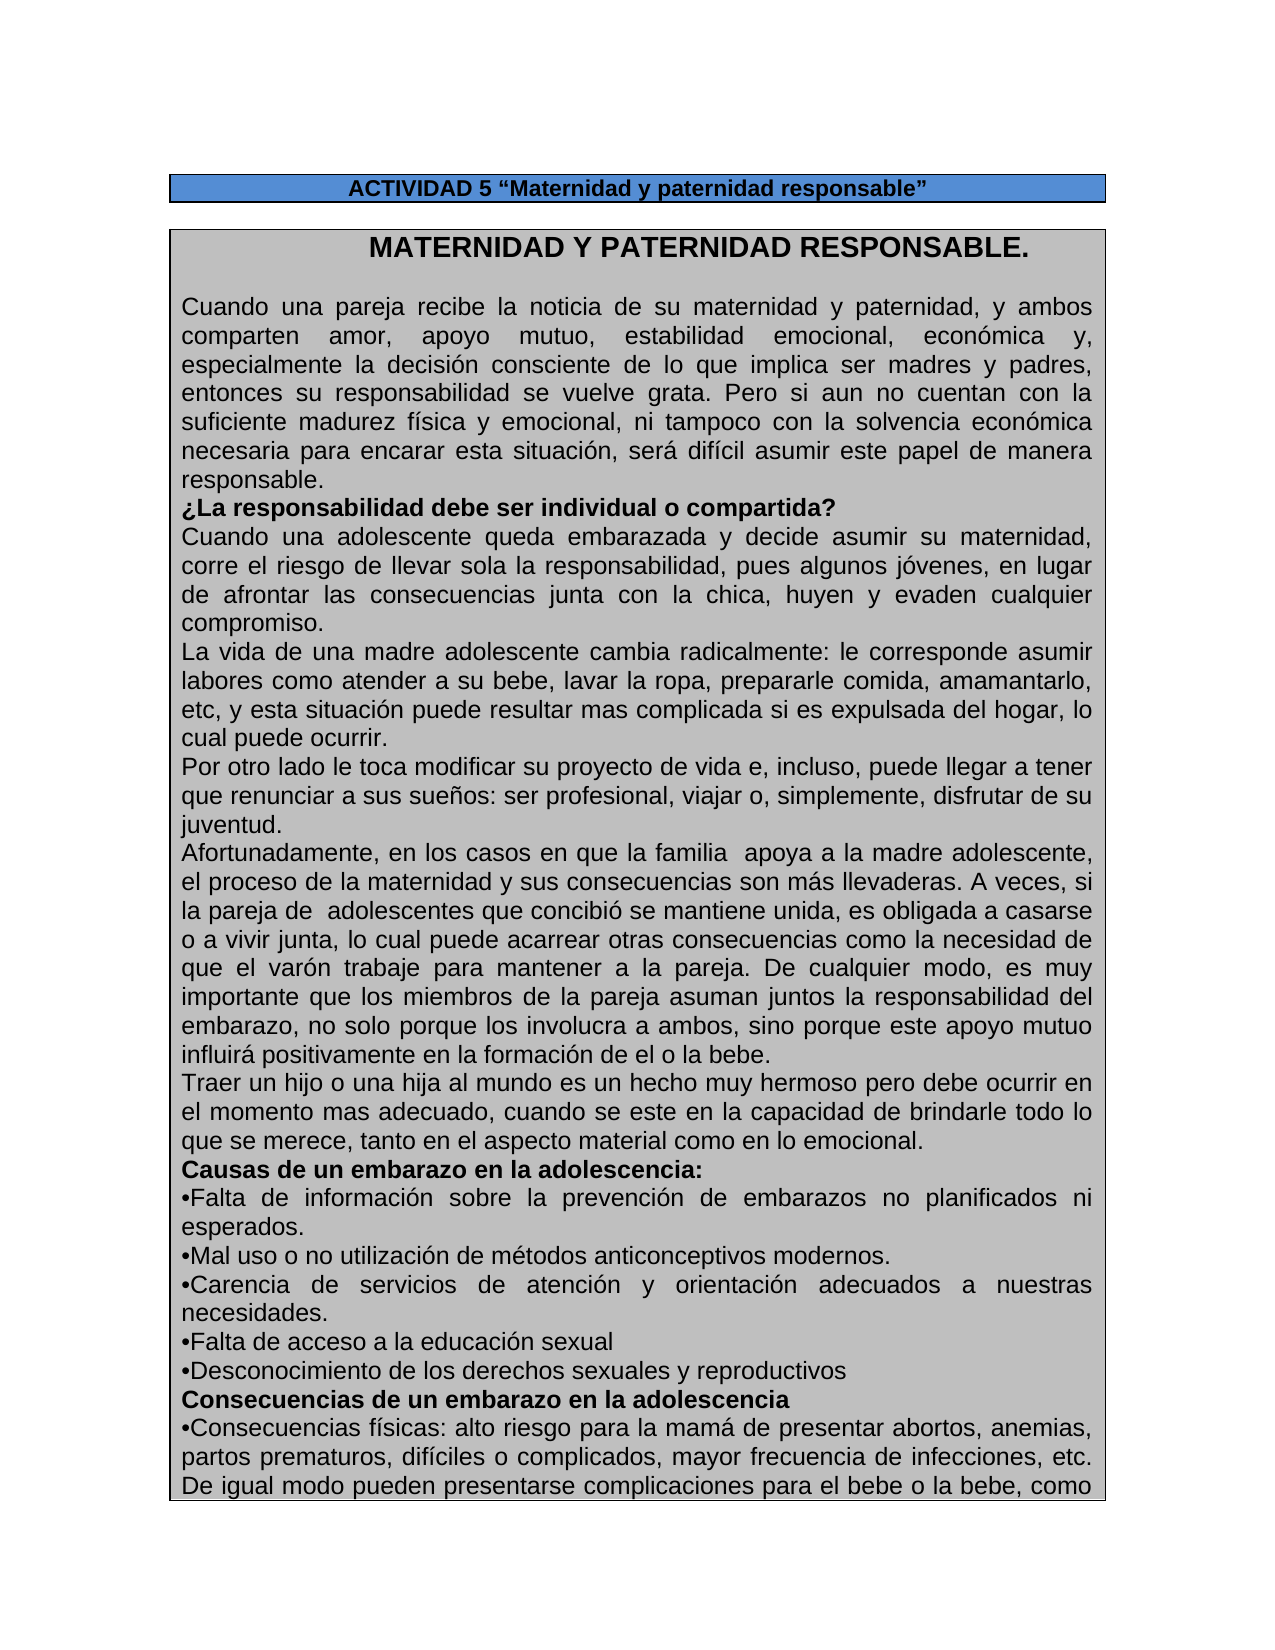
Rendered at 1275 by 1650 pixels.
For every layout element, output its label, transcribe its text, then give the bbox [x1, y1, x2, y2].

table_header ACTIVIDAD 5 “Maternidad y paternidad responsable” [171, 175, 1105, 201]
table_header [171, 230, 1105, 1499]
